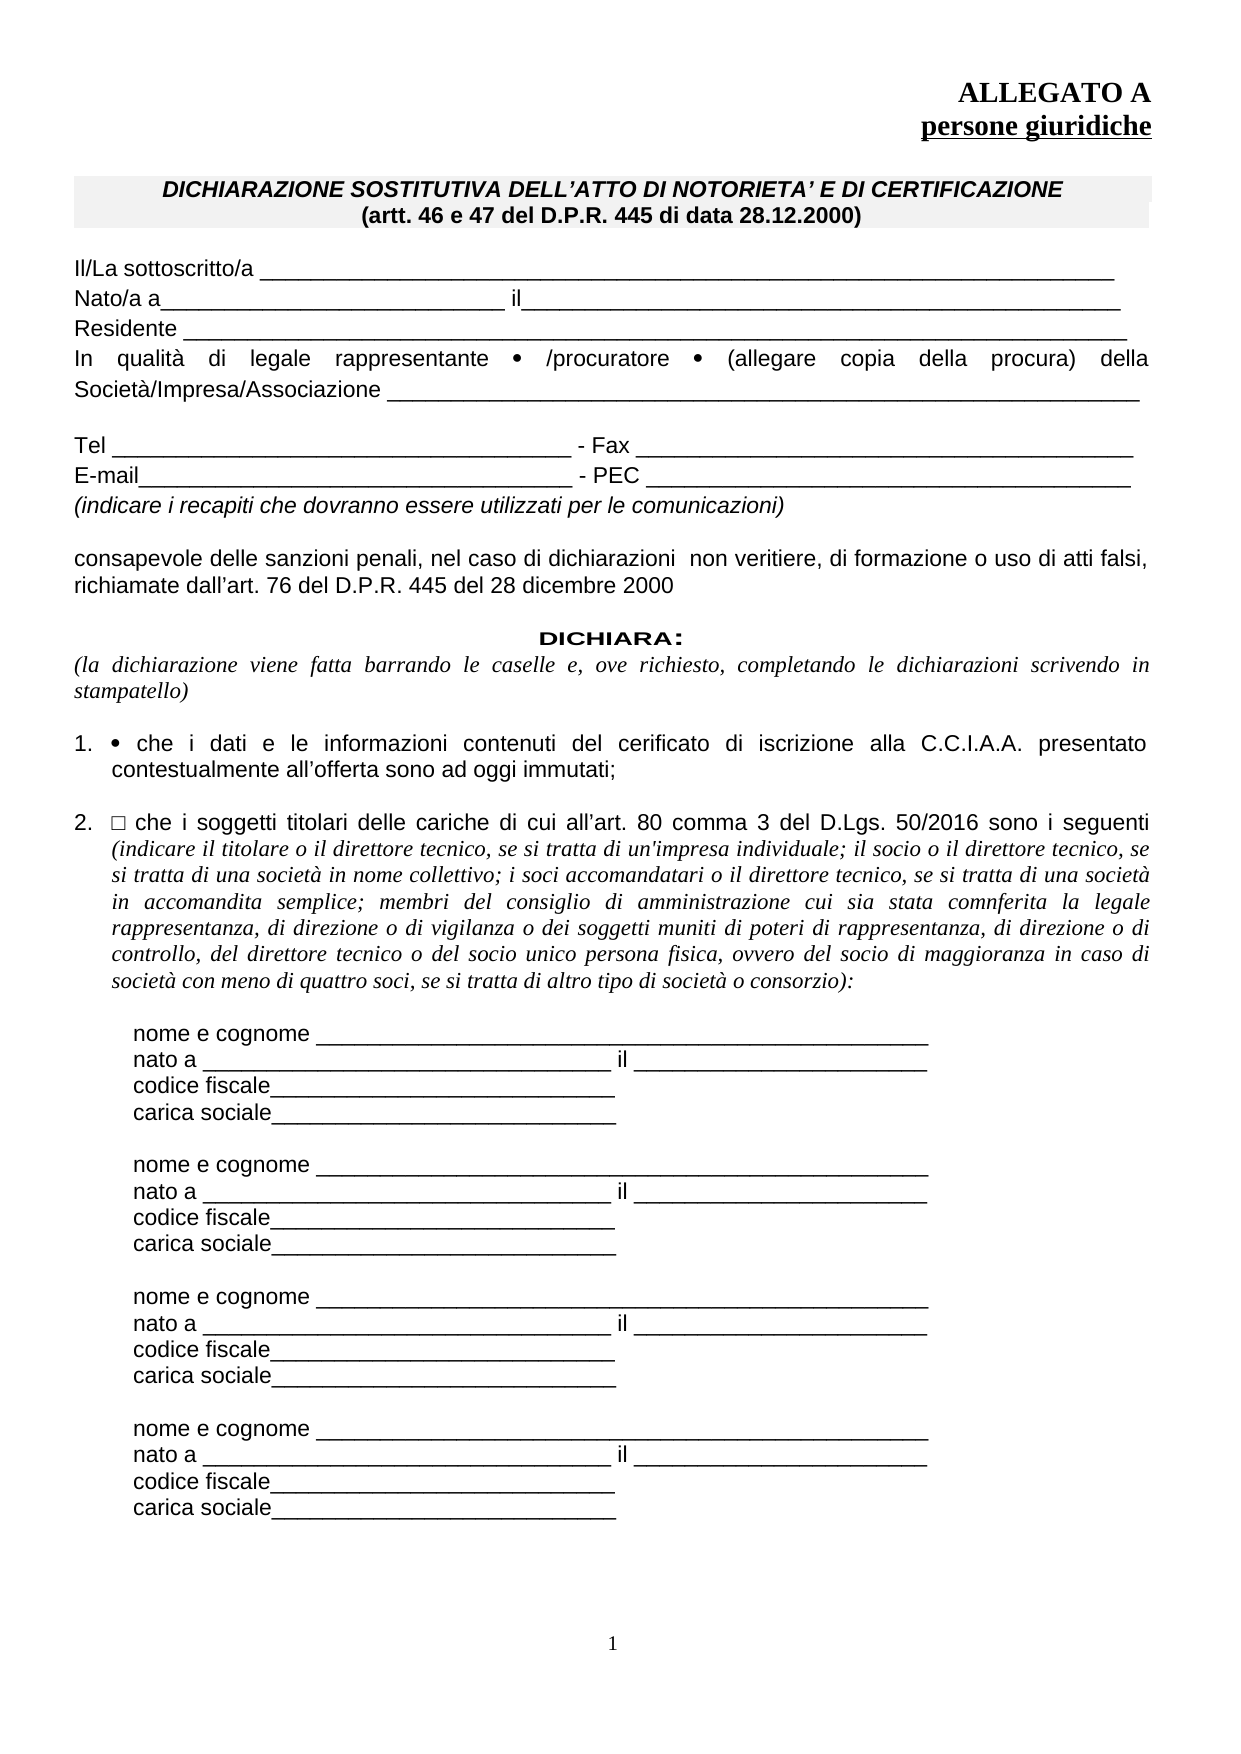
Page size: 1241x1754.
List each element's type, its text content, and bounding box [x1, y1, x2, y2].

list □ che i soggetti titolari delle cariche di cui all’art. 80 comma 3 del D.Lgs. 50/2016 sono i seguenti (indicare il titolare o il direttore tecnico, se si tratta di un'impresa individuale; il socio o il direttore tecnico, se si tratta di una società in nome collettivo; i soci accomandatari o il direttore tecnico, se si tratta di una società in accomandita semplice; membri del consiglio di amministrazione cui sia stata comnferita la legale rappresentanza, di direzione o di vigilanza o dei soggetti muniti di poteri di rappresentanza, di direzione o di controllo, del direttore tecnico o del socio unico persona fisica, ovvero del socio di maggioranza in caso di società con meno di quattro soci, se si tratta di altro tipo di società o consorzio): [74, 809, 1152, 993]
text (la dichiarazione viene fatta barrando le caselle e, ove richiesto, completando le dichiarazioni scrivendo in stampatello) [74, 651, 1152, 703]
text carica sociale___________________________ [133, 1230, 1152, 1257]
text codice fiscale___________________________ [133, 1204, 1152, 1230]
text codice fiscale___________________________ [133, 1468, 1152, 1494]
text Tel ____________________________________ - Fax _______________________________________ [74, 432, 1149, 458]
text nome e cognome ________________________________________________ [133, 1415, 1152, 1441]
text dichiara: [74, 624, 1149, 651]
subtitle DICHIARAZIONE SOSTITUTIVA DELL’ATTO DI NOTORIETA’ E DI CERTIFICAZIONE [74, 176, 1152, 202]
text nato a ________________________________ il _______________________ [133, 1178, 1152, 1204]
text (artt. 46 e 47 del D.P.R. 445 di data 28.12.2000) [74, 202, 1149, 228]
list che i dati e le informazioni contenuti del cerificato di iscrizione alla C.C.I.A.A. presentato contestualmente all’offerta sono ad oggi immutati; [74, 730, 1149, 782]
text consapevole delle sanzioni penali, nel caso di dichiarazioni non veritiere, di formazione o uso di atti falsi, richiamate dall’art. 76 del D.P.R. 445 del 28 dicembre 2000 [74, 545, 1149, 598]
text carica sociale___________________________ [133, 1494, 1152, 1520]
text nome e cognome ________________________________________________ [133, 1151, 1152, 1178]
text nome e cognome ________________________________________________ [133, 1019, 1152, 1046]
text carica sociale___________________________ [133, 1099, 1152, 1125]
text codice fiscale___________________________ [133, 1072, 1152, 1099]
text Il/La sottoscritto/a ___________________________________________________________________ [74, 255, 1149, 281]
text nato a ________________________________ il _______________________ [133, 1309, 1152, 1336]
text In qualità di legale rappresentante /procuratore (allegare copia della procura) della Società/Impresa/Associazione ___________________________________________________________ [74, 345, 1149, 402]
text codice fiscale___________________________ [133, 1336, 1152, 1362]
text Residente __________________________________________________________________________ [74, 315, 1149, 341]
text nome e cognome ________________________________________________ [133, 1283, 1152, 1309]
text nato a ________________________________ il _______________________ [133, 1046, 1152, 1072]
text (indicare i recapiti che dovranno essere utilizzati per le comunicazioni) [74, 492, 1149, 519]
text Nato/a a___________________________ il_______________________________________________ [74, 285, 1149, 311]
text nato a ________________________________ il _______________________ [133, 1441, 1152, 1468]
text carica sociale___________________________ [133, 1362, 1152, 1388]
text E-mail__________________________________ - PEC ______________________________________ [74, 462, 1149, 489]
